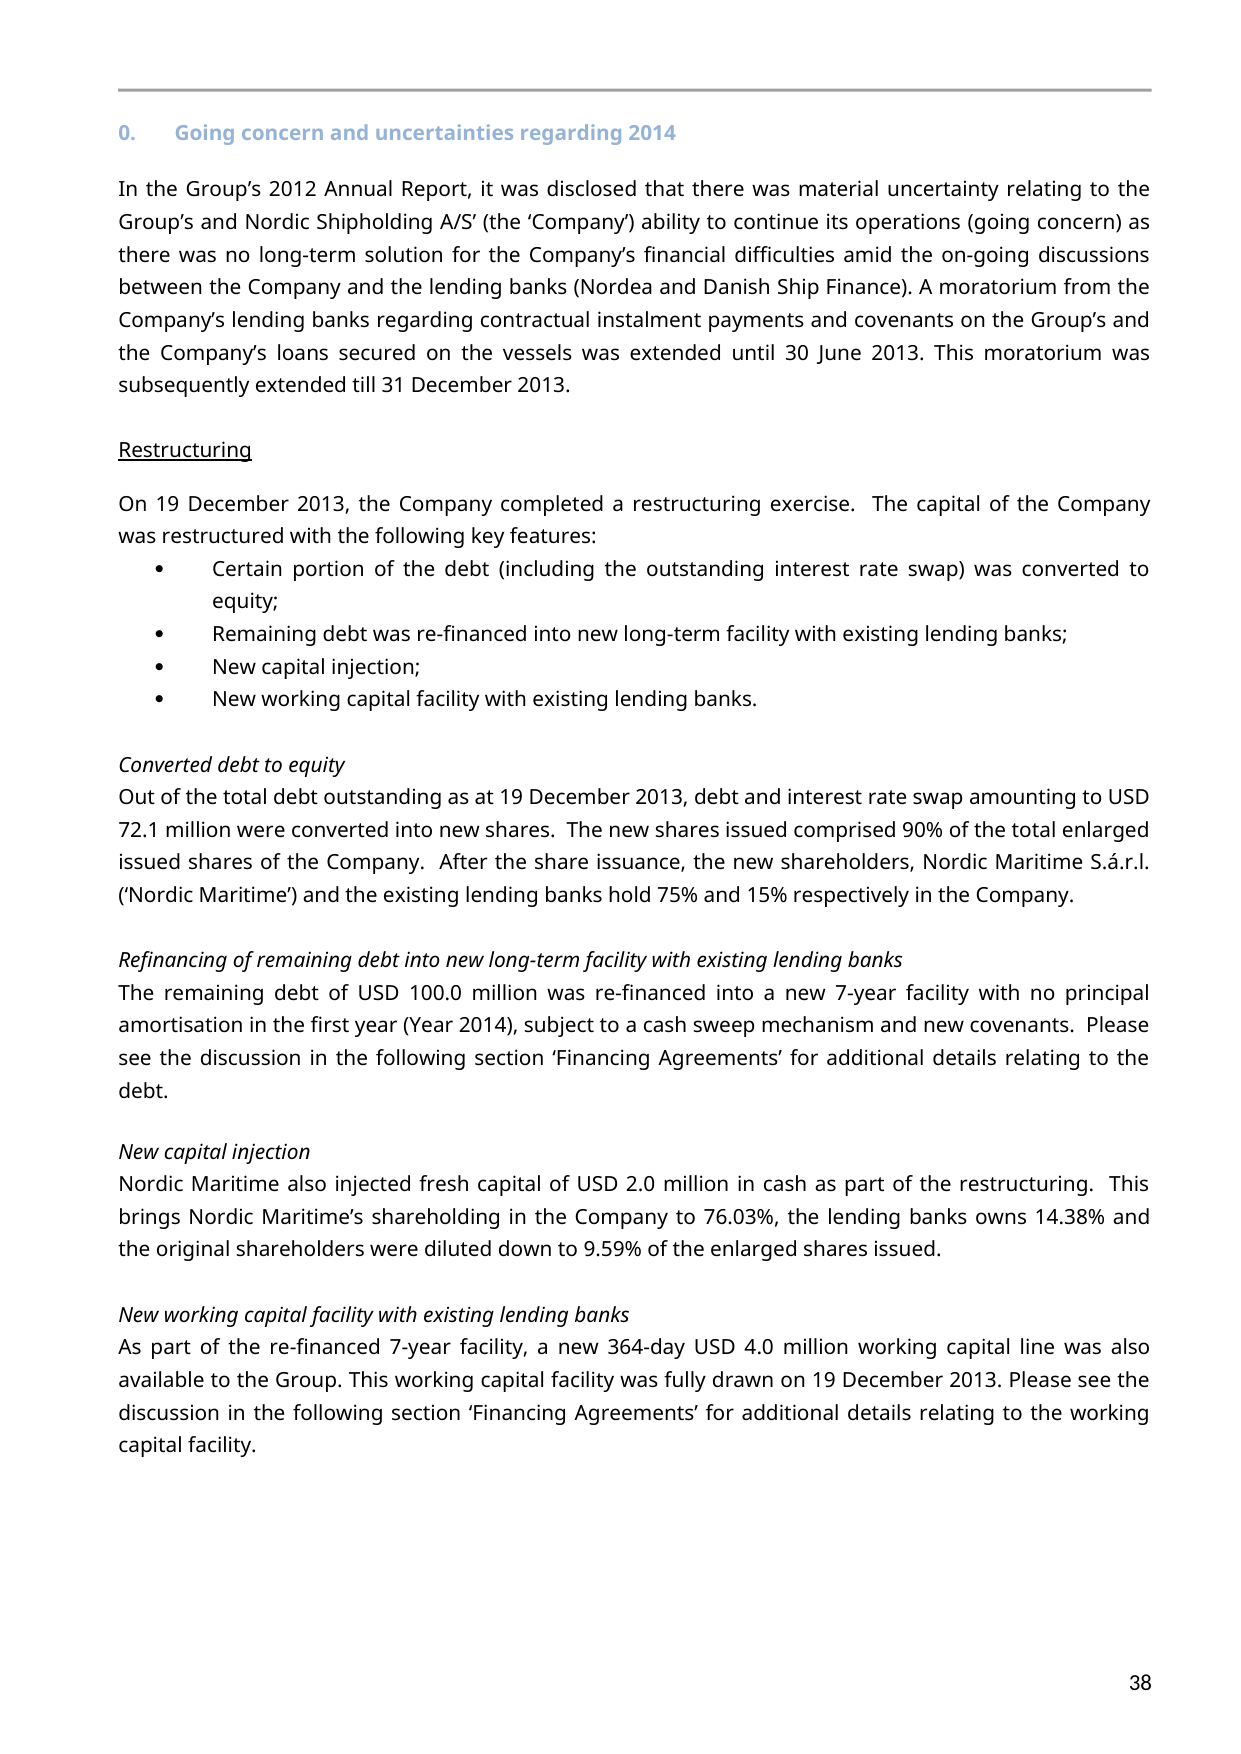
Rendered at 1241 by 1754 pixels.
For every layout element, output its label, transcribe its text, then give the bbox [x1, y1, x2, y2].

text Nordic Maritime also injected fresh capital of USD 2.0 million in cash as part of the restructuring. This brings Nordic Maritime’s shareholding in the Company to 76.03%, the lending banks owns 14.38% and the original shareholders were diluted down to 9.59% of the enlarged shares issued. [118, 1169, 1152, 1263]
text Out of the total debt outstanding as at 19 December 2013, debt and interest rate swap amounting to USD 72.1 million were converted into new shares. The new shares issued comprised 90% of the total enlarged issued shares of the Company. After the share issuance, the new shareholders, Nordic Maritime S.á.r.l. (‘Nordic Maritime’) and the existing lending banks hold 75% and 15% respectively in the Company. [118, 782, 1152, 908]
text The remaining debt of USD 100.0 million was re-financed into a new 7-year facility with no principal amortisation in the first year (Year 2014), subject to a cash sweep mechanism and new covenants. Please see the discussion in the following section ‘Financing Agreements’ for additional details relating to the debt. [118, 978, 1152, 1104]
text Restructuring [118, 435, 1152, 464]
text On 19 December 2013, the Company completed a restructuring exercise. The capital of the Company was restructured with the following key features: [118, 489, 1152, 550]
list Certain portion of the debt (including the outstanding interest rate swap) was converted to equity; [156, 554, 1152, 615]
list Going concern and uncertainties regarding 2014 [118, 118, 1152, 147]
text New capital injection [118, 1137, 1152, 1165]
text Refinancing of remaining debt into new long-term facility with existing lending banks [118, 945, 1152, 974]
text Converted debt to equity [118, 750, 1152, 778]
text New working capital facility with existing lending banks [118, 1300, 1152, 1328]
list New working capital facility with existing lending banks. [156, 684, 1152, 713]
list New capital injection; [156, 652, 1152, 680]
text In the Group’s 2012 Annual Report, it was disclosed that there was material uncertainty relating to the Group’s and Nordic Shipholding A/S’ (the ‘Company’) ability to continue its operations (going concern) as there was no long-term solution for the Company’s financial difficulties amid the on-going discussions between the Company and the lending banks (Nordea and Danish Ship Finance). A moratorium from the Company’s lending banks regarding contractual instalment payments and covenants on the Group’s and the Company’s loans secured on the vessels was extended until 30 June 2013. This moratorium was subsequently extended till 31 December 2013. [118, 174, 1152, 399]
list Remaining debt was re-financed into new long-term facility with existing lending banks; [156, 619, 1152, 648]
text As part of the re-financed 7-year facility, a new 364-day USD 4.0 million working capital line was also available to the Group. This working capital facility was fully drawn on 19 December 2013. Please see the discussion in the following section ‘Financing Agreements’ for additional details relating to the working capital facility. [118, 1332, 1152, 1459]
